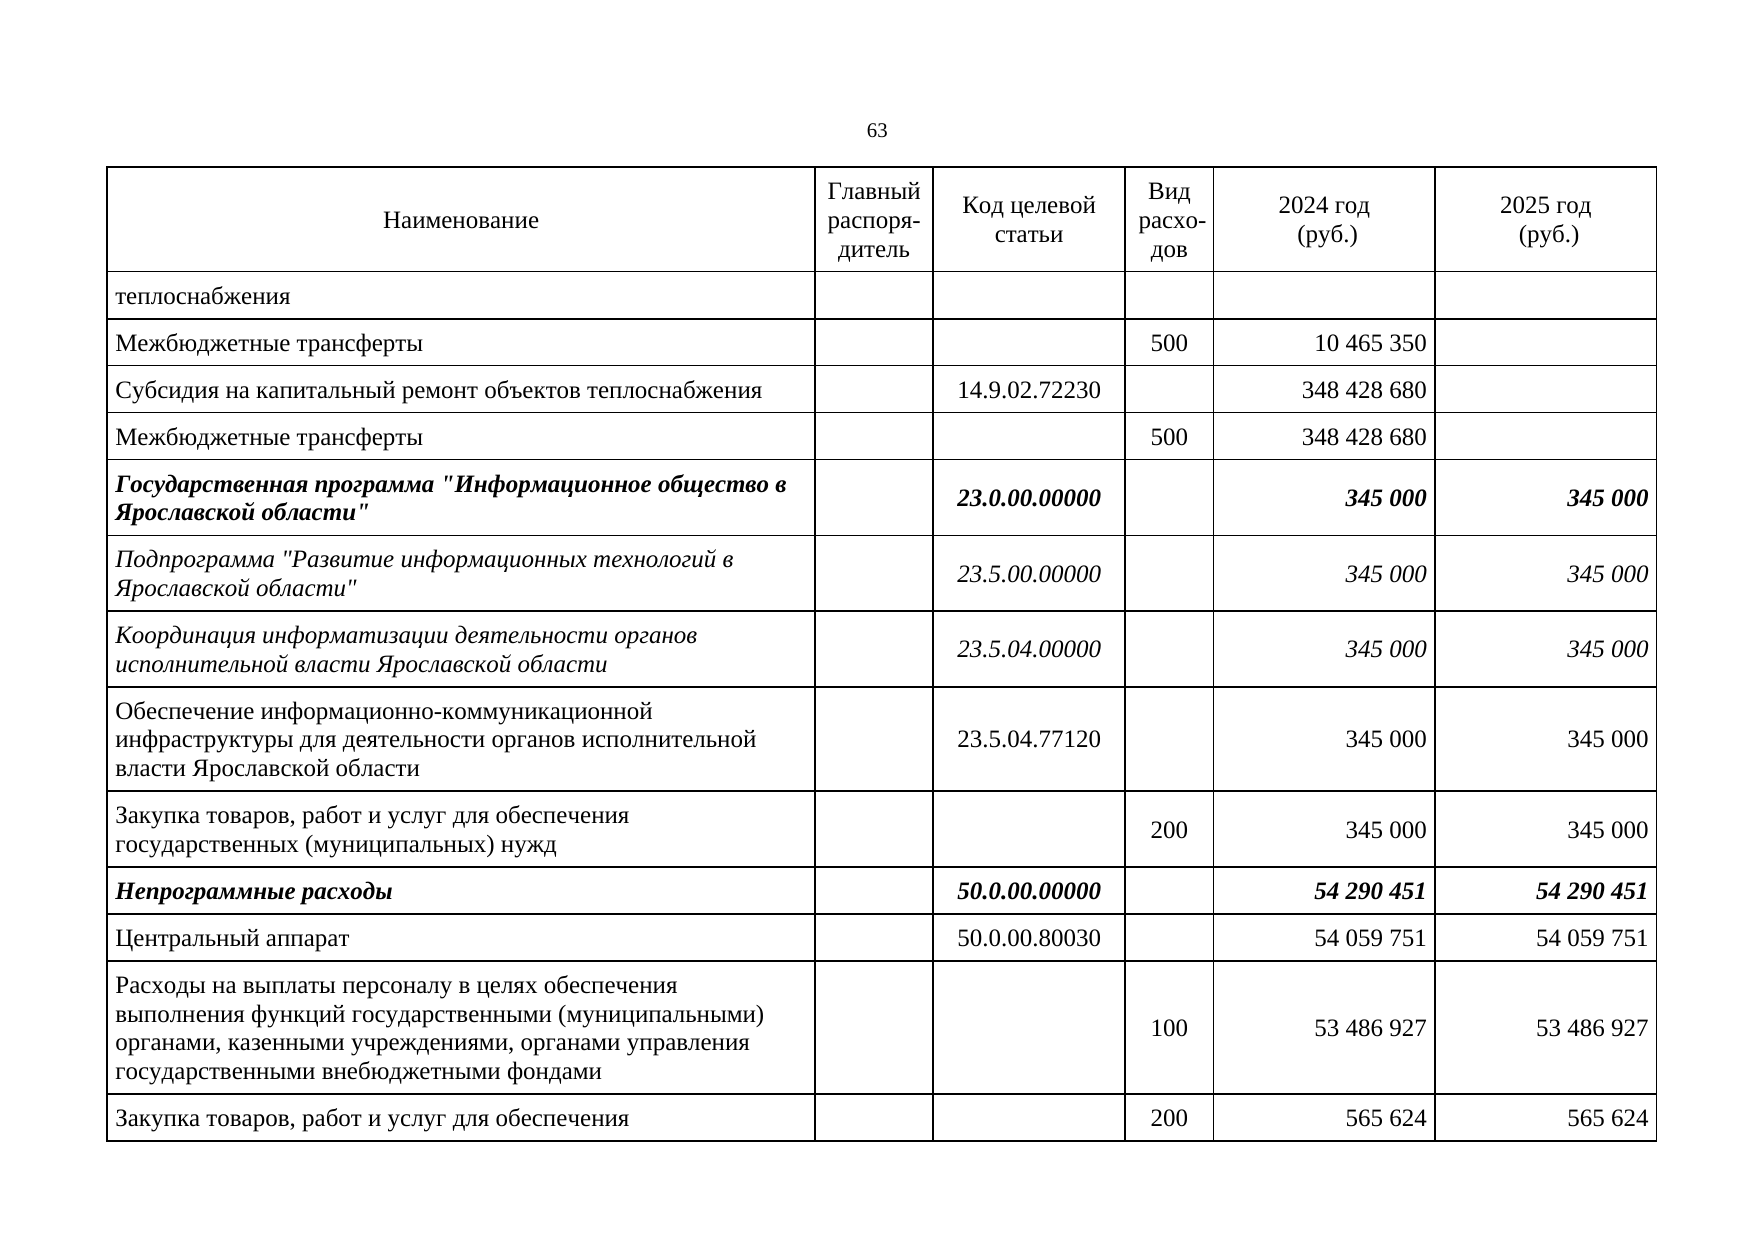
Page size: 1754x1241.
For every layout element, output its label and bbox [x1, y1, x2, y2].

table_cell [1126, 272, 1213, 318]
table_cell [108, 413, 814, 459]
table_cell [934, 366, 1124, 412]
table_header [934, 168, 1124, 271]
table_header [1436, 168, 1656, 271]
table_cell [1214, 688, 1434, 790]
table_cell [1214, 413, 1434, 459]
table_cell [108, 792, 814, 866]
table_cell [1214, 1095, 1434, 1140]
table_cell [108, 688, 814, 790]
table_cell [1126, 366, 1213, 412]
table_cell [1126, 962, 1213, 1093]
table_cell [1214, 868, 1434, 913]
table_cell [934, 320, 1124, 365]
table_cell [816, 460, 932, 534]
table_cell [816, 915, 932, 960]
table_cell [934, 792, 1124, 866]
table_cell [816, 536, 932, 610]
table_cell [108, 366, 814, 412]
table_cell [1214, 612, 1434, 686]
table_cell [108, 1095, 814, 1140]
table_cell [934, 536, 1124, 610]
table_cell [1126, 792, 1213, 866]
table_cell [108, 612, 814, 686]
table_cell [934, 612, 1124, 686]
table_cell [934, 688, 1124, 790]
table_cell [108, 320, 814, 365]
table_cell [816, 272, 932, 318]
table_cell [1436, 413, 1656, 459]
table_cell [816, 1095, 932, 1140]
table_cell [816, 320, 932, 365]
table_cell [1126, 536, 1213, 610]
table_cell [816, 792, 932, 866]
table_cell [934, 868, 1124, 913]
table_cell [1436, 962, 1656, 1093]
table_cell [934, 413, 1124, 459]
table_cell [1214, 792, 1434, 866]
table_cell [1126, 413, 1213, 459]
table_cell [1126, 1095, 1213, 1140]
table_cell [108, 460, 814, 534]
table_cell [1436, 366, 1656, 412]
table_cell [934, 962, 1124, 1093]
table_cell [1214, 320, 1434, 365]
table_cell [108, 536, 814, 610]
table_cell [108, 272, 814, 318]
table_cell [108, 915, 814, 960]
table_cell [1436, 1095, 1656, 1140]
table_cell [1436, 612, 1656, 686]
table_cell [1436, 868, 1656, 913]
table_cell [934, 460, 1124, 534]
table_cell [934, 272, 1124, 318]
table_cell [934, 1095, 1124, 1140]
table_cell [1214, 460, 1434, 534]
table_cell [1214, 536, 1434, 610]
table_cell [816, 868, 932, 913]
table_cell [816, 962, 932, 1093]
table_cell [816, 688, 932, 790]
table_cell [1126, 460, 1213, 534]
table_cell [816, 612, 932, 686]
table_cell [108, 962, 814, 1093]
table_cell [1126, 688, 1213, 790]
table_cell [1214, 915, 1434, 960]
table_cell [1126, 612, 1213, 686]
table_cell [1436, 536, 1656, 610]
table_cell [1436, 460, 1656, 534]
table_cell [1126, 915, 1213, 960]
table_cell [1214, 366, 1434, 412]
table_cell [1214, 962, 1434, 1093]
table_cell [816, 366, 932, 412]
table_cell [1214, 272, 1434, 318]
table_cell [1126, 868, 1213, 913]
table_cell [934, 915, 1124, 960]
table_header [1214, 168, 1434, 271]
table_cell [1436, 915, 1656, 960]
table_header [108, 168, 814, 271]
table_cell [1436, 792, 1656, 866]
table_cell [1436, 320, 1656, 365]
table_header [816, 168, 932, 271]
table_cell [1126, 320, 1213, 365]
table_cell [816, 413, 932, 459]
table_header [1126, 168, 1213, 271]
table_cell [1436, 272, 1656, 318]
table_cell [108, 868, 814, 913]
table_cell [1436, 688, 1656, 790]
